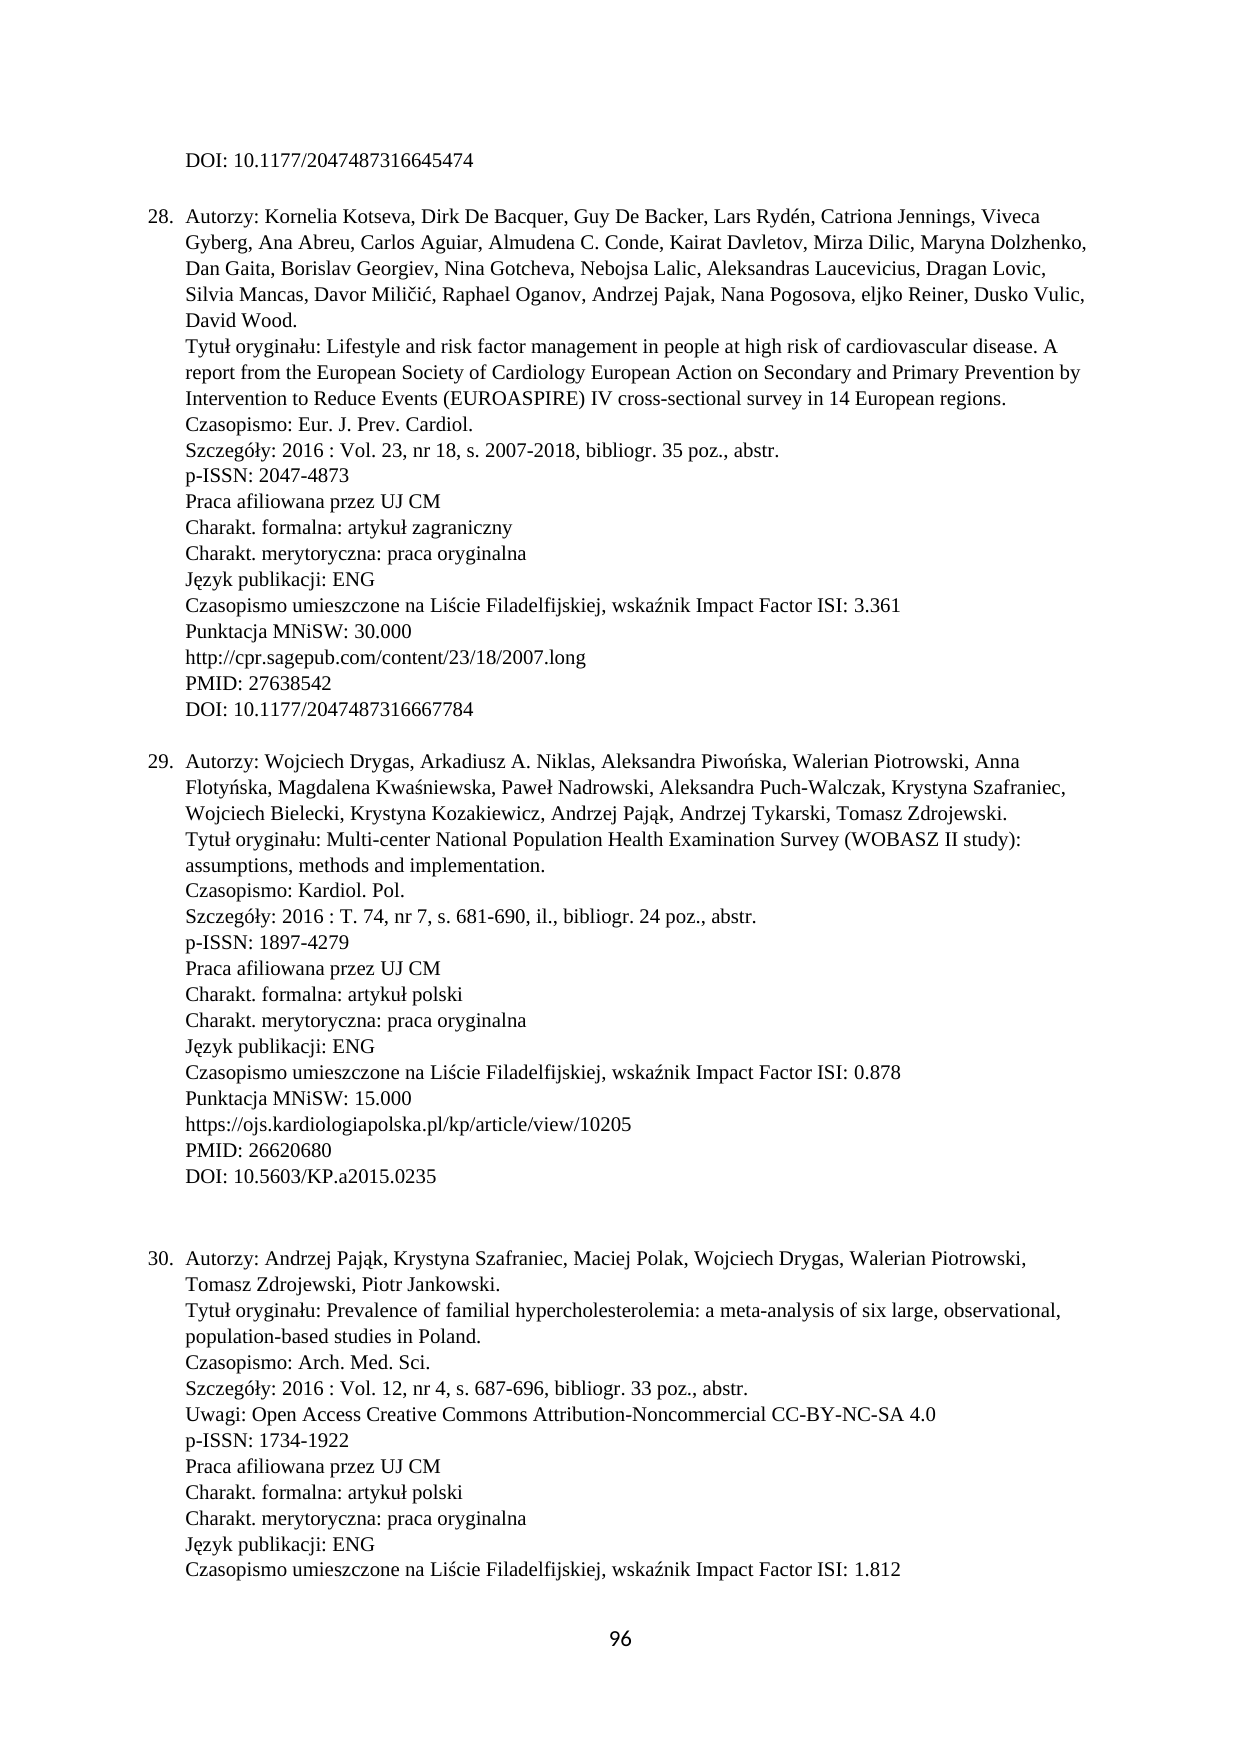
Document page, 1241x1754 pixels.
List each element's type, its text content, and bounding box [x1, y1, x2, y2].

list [148, 148, 1093, 202]
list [148, 1246, 1093, 1581]
list Autorzy: Wojciech Drygas, Arkadiusz A. Niklas, Aleksandra Piwońska, Walerian Piotrowski, Anna Flotyńska, Magdalena Kwaśniewska, Paweł Nadrowski, Aleksandra Puch-Walczak, Krystyna Szafraniec, Wojciech Bielecki, Krystyna Kozakiewicz, Andrzej Pająk, Andrzej Tykarski, Tomasz Zdrojewski. Tytuł oryginału: Multi-center National Population Health Examination Survey (WOBASZ II study): assumptions, methods and implementation. Czasopismo: Kardiol. Pol. Szczegóły: 2016 : T. 74, nr 7, s. 681-690, il., bibliogr. 24 poz., abstr. p-ISSN: 1897-4279 Praca afiliowana przez UJ CM Charakt. formalna: artykuł polski Charakt. merytoryczna: praca oryginalna Język publikacji: ENG Czasopismo umieszczone na Liście Filadelfijskiej, wskaźnik Impact Factor ISI: 0.878 Punktacja MNiSW: 15.000 https://ojs.kardiologiapolska.pl/kp/article/view/10205 PMID: 26620680 DOI: 10.5603/KP.a2015.0235 [148, 749, 1093, 1218]
list Autorzy: Kornelia Kotseva, Dirk De Bacquer, Guy De Backer, Lars Rydén, Catriona Jennings, Viveca Gyberg, Ana Abreu, Carlos Aguiar, Almudena C. Conde, Kairat Davletov, Mirza Dilic, Maryna Dolzhenko, Dan Gaita, Borislav Georgiev, Nina Gotcheva, Nebojsa Lalic, Aleksandras Laucevicius, Dragan Lovic, Silvia Mancas, Davor Miličić, Raphael Oganov, Andrzej Pajak, Nana Pogosova, eljko Reiner, Dusko Vulic, David Wood. Tytuł oryginału: Lifestyle and risk factor management in people at high risk of cardiovascular disease. A report from the European Society of Cardiology European Action on Secondary and Primary Prevention by Intervention to Reduce Events (EUROASPIRE) IV cross-sectional survey in 14 European regions. Czasopismo: Eur. J. Prev. Cardiol. Szczegóły: 2016 : Vol. 23, nr 18, s. 2007-2018, bibliogr. 35 poz., abstr. p-ISSN: 2047-4873 Praca afiliowana przez UJ CM Charakt. formalna: artykuł zagraniczny Charakt. merytoryczna: praca oryginalna Język publikacji: ENG Czasopismo umieszczone na Liście Filadelfijskiej, wskaźnik Impact Factor ISI: 3.361 Punktacja MNiSW: 30.000 http://cpr.sagepub.com/content/23/18/2007.long PMID: 27638542 DOI: 10.1177/2047487316667784 [148, 204, 1093, 721]
